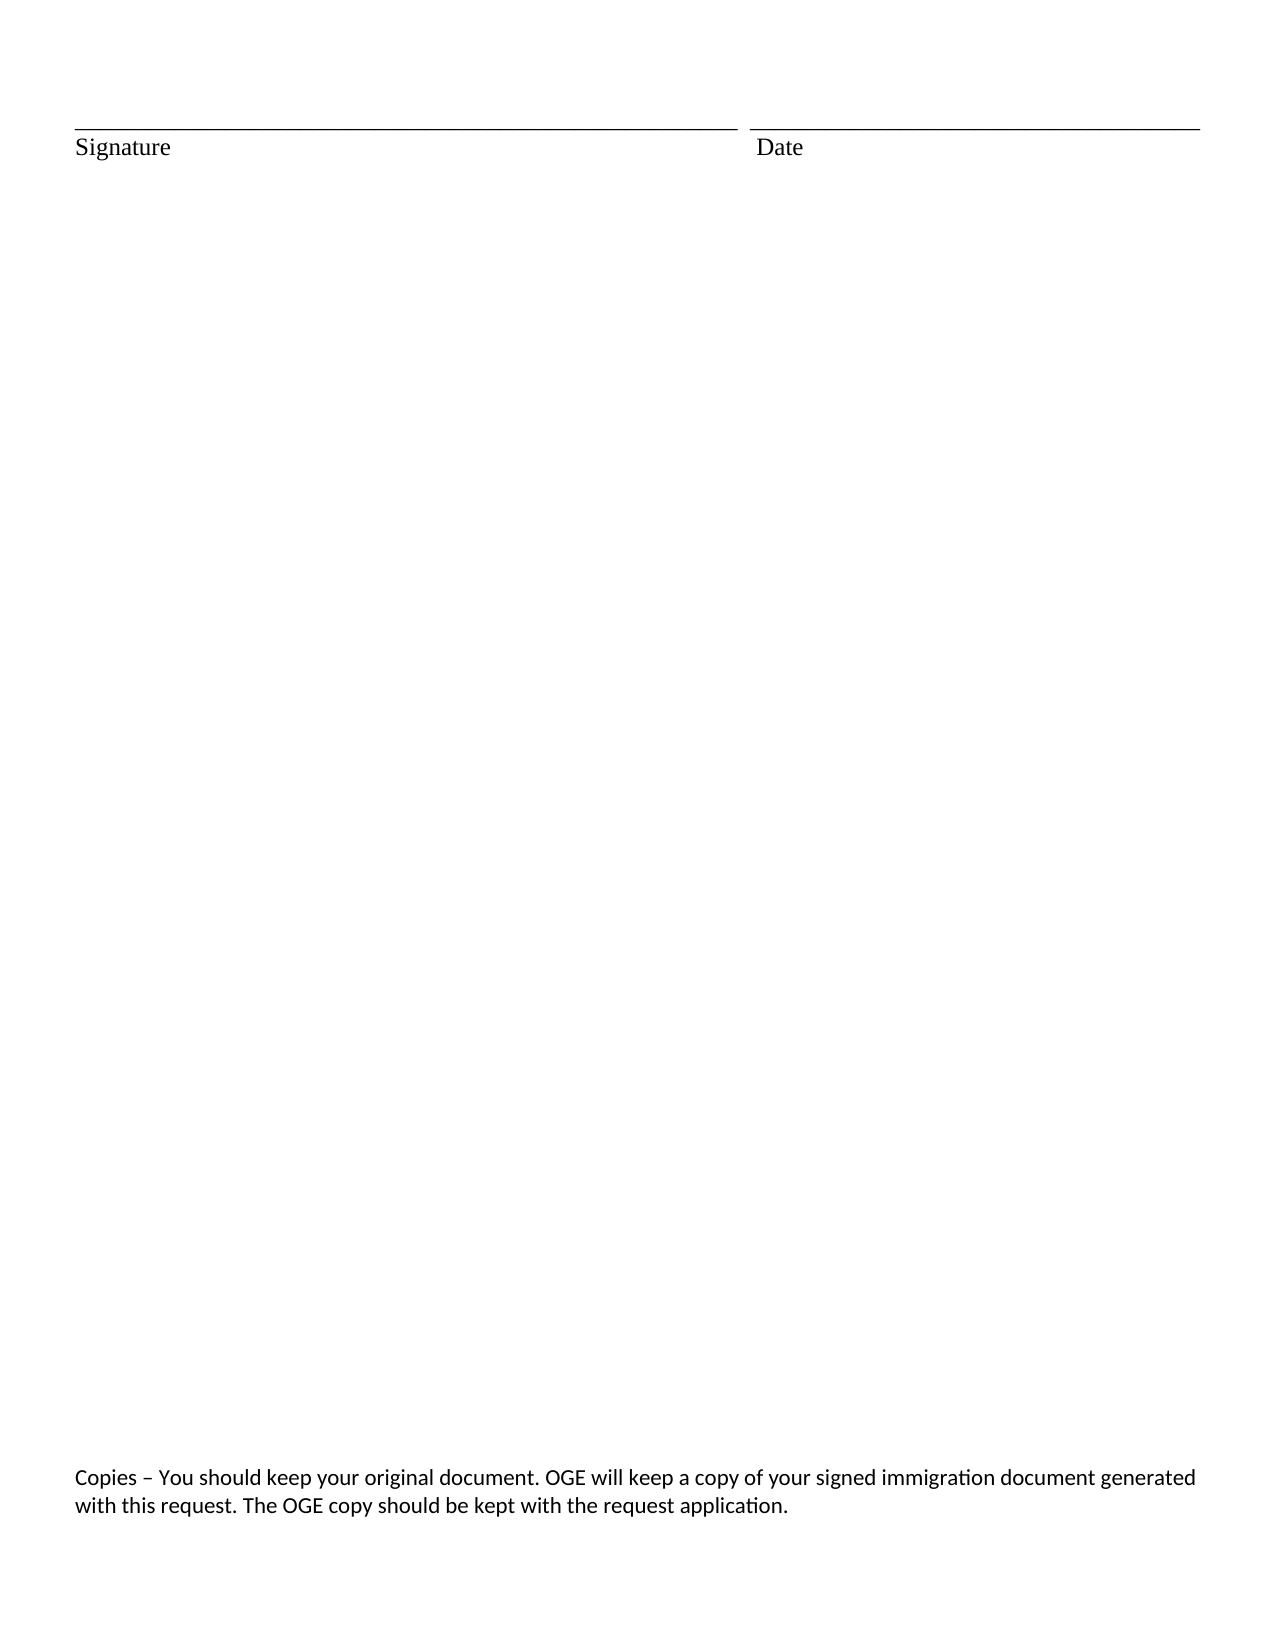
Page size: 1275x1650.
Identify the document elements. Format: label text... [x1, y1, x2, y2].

text _____________________________________________________ ____________________________________ [75, 104, 1200, 132]
text Signature Date [75, 132, 1200, 161]
